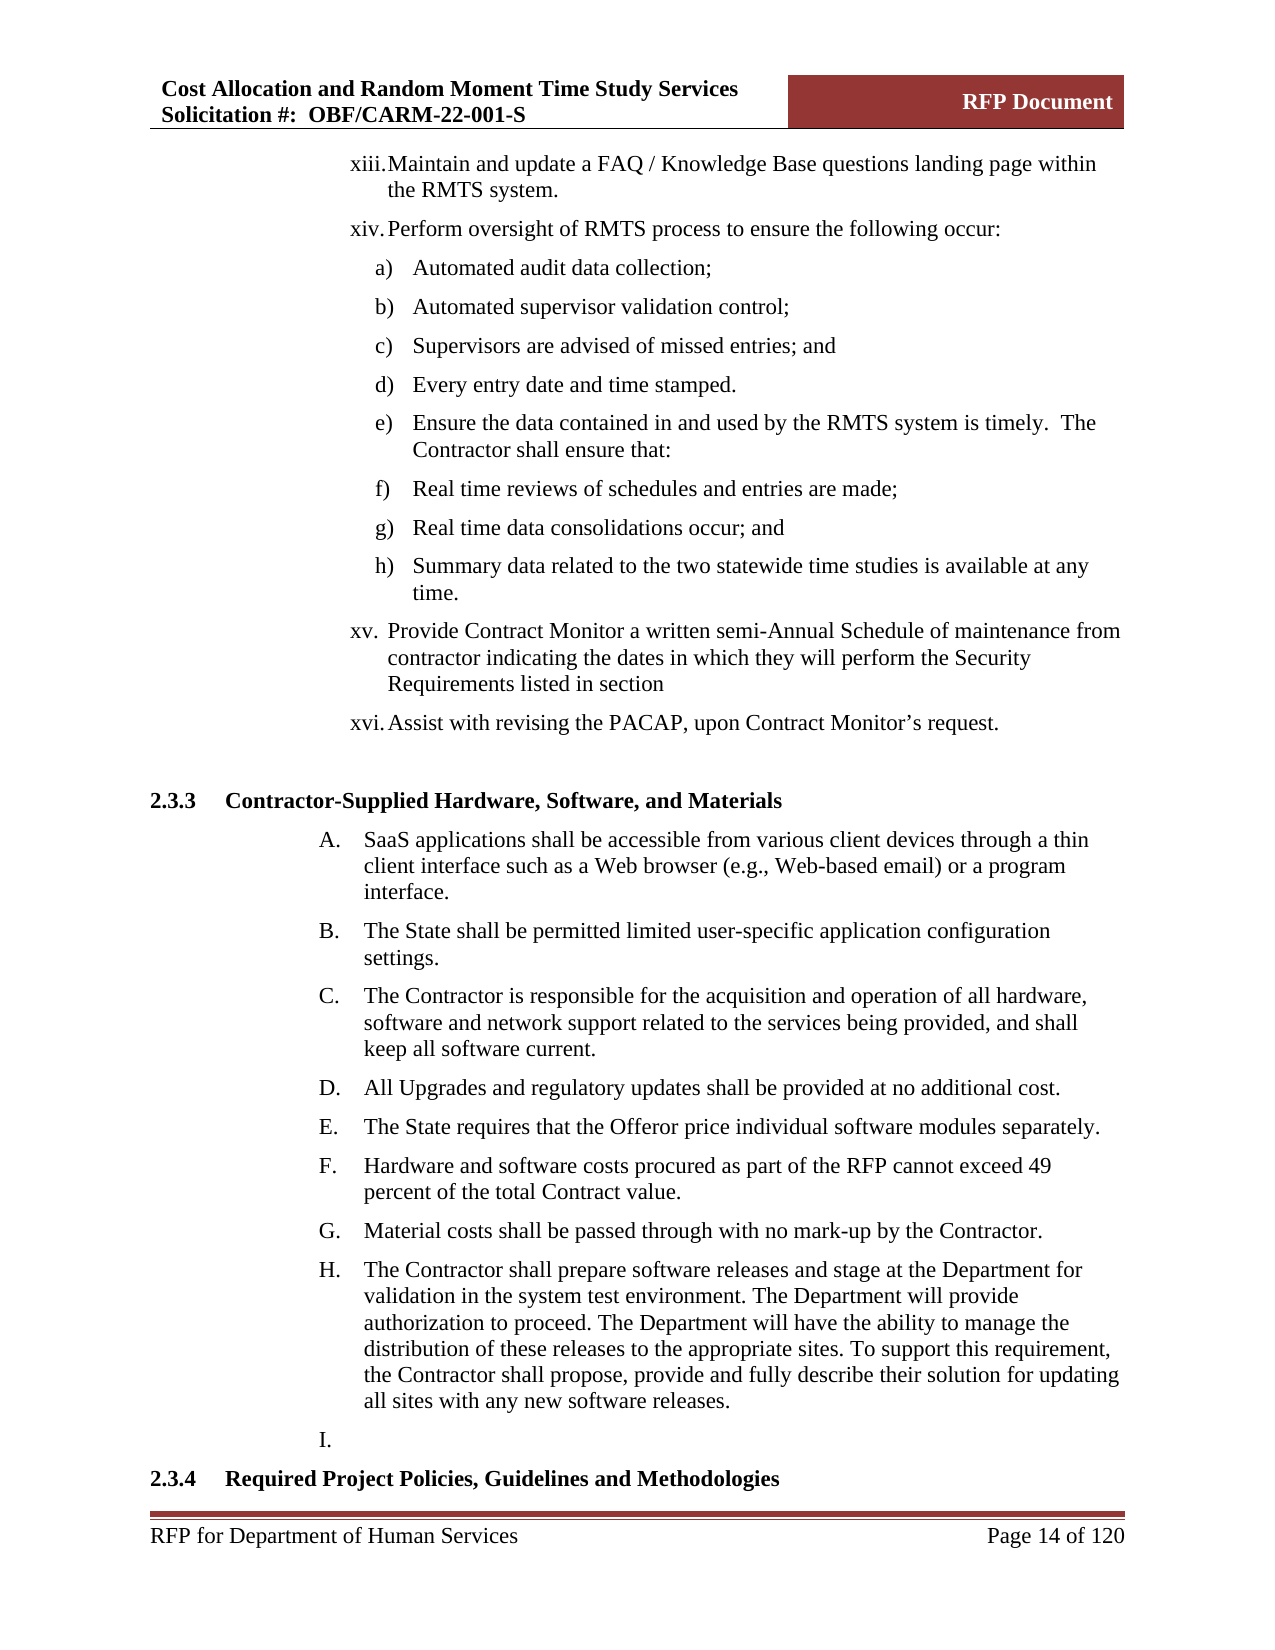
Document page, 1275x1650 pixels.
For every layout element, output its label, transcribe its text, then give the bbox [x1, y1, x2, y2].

text Provide Contract Monitor a written semi-Annual Schedule of maintenance from contractor indicating the dates in which they will perform the Security Requirements listed in section [350, 618, 1125, 697]
text Hardware and software costs procured as part of the RFP cannot exceed 49 percent of the total Contract value. [319, 1152, 1125, 1204]
text The Contractor shall prepare software releases and stage at the Department for validation in the system test environment. The Department will provide authorization to proceed. The Department will have the ability to manage the distribution of these releases to the appropriate sites. To support this requirement, the Contractor shall propose, provide and fully describe their solution for updating all sites with any new software releases. [319, 1256, 1125, 1414]
list Real time data consolidations occur; and [375, 513, 1125, 540]
text Material costs shall be passed through with no mark-up by the Contractor. [319, 1217, 1125, 1243]
text Perform oversight of RMTS process to ensure the following occur: [350, 215, 1125, 242]
list Real time reviews of schedules and entries are made; [375, 475, 1125, 501]
text All Upgrades and regulatory updates shall be provided at no additional cost. [319, 1074, 1125, 1100]
text Maintain and update a FAQ / Knowledge Base questions landing page within the RMTS system. [350, 150, 1125, 203]
list Ensure the data contained in and used by the RMTS system is timely. The Contractor shall ensure that: [375, 409, 1125, 462]
text The Contractor is responsible for the acquisition and operation of all hardware, software and network support related to the services being provided, and shall keep all software current. [319, 982, 1125, 1062]
subtitle Required Project Policies, Guidelines and Methodologies [150, 1465, 1125, 1492]
text The State requires that the Offeror price individual software modules separately. [319, 1113, 1125, 1139]
list Automated audit data collection; [375, 254, 1125, 280]
text The State shall be permitted limited user-specific application configuration settings. [319, 917, 1125, 970]
list Every entry date and time stamped. [375, 371, 1125, 397]
list Summary data related to the two statewide time studies is available at any time. [375, 552, 1125, 605]
list Automated supervisor validation control; [375, 293, 1125, 319]
list Supervisors are advised of missed entries; and [375, 332, 1125, 358]
text Assist with revising the PACAP, upon Contract Monitor’s request. [350, 709, 1125, 736]
subtitle Contractor-Supplied Hardware, Software, and Materials [150, 787, 1125, 813]
list SaaS applications shall be accessible from various client devices through a thin client interface such as a Web browser (e.g., Web-based email) or a program interface. [319, 826, 1125, 905]
